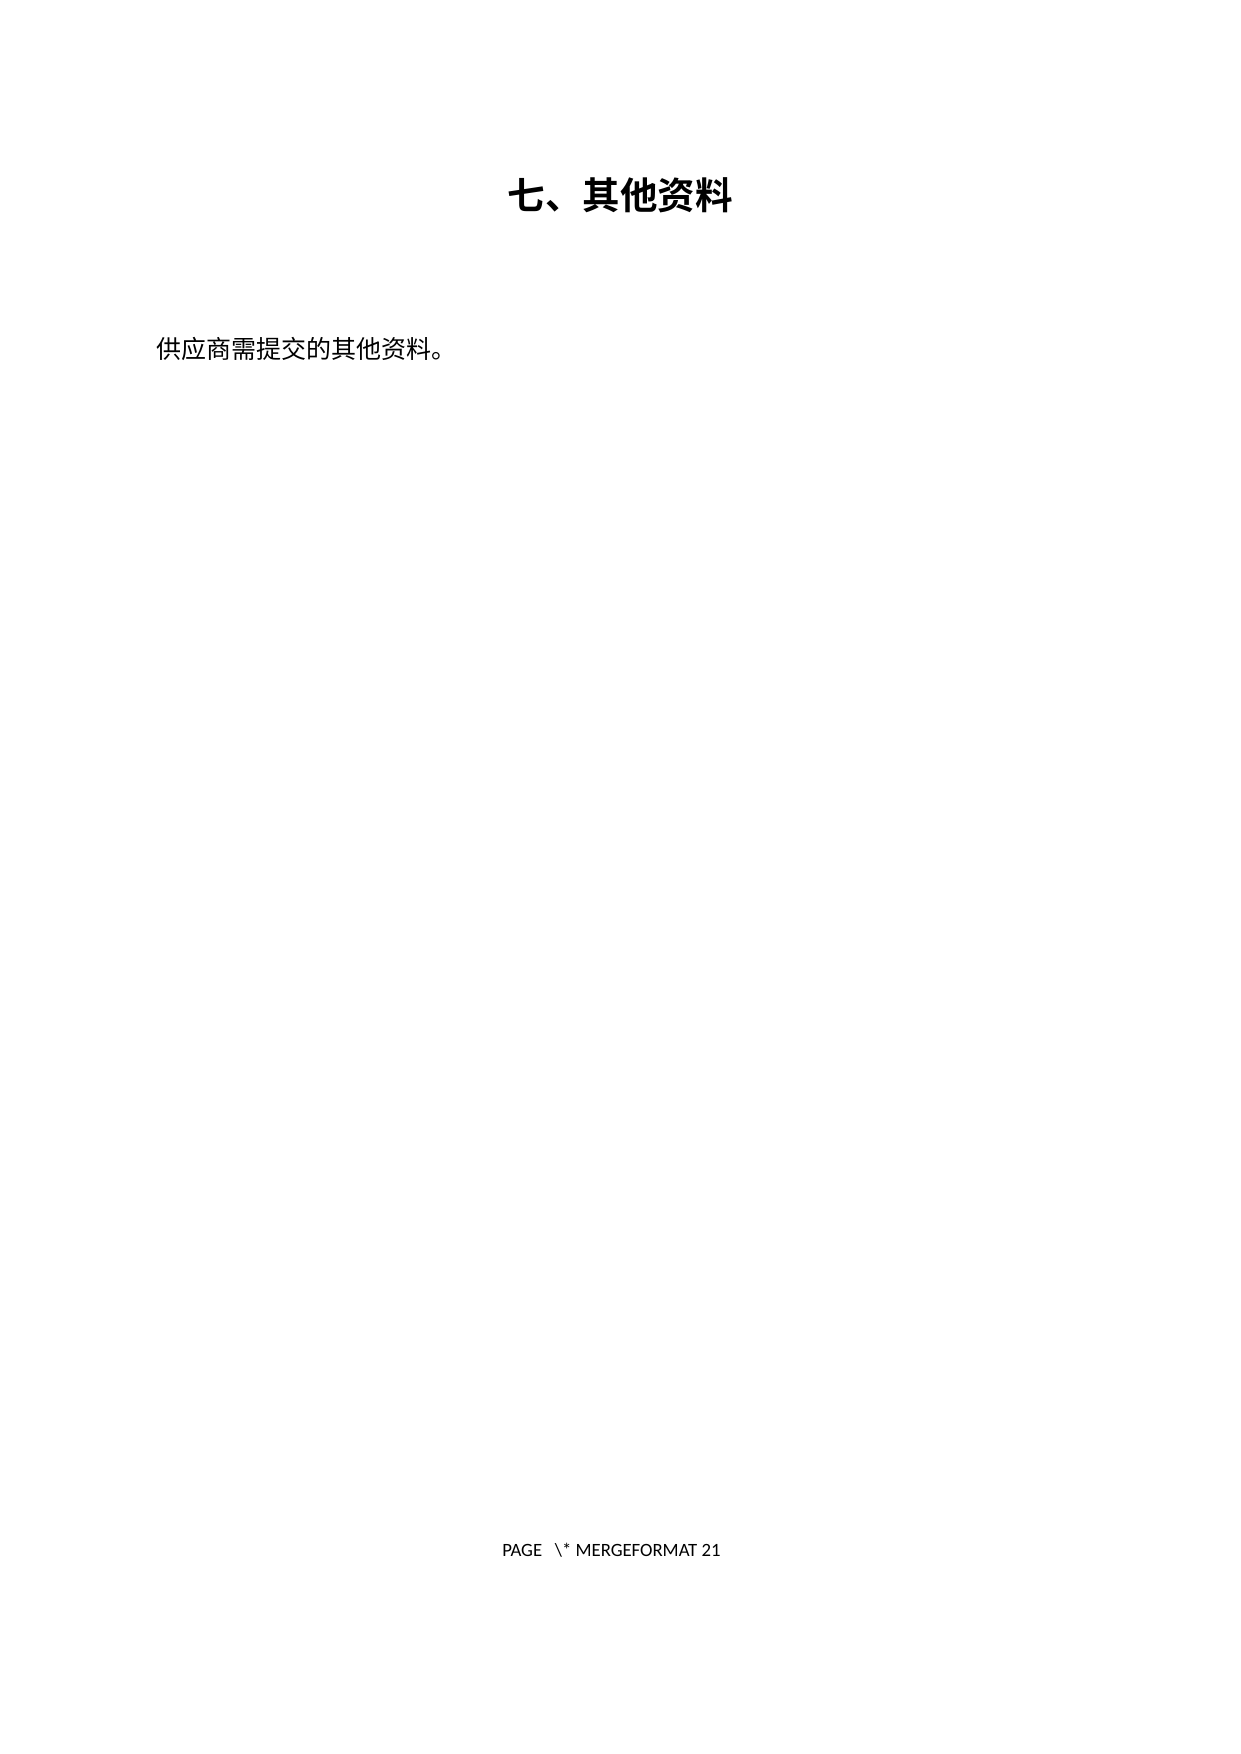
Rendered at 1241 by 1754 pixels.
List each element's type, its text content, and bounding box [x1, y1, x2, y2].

subtitle 七、其他资料 [112, 179, 1128, 217]
text 供应商需提交的其他资料。 [156, 308, 1128, 371]
